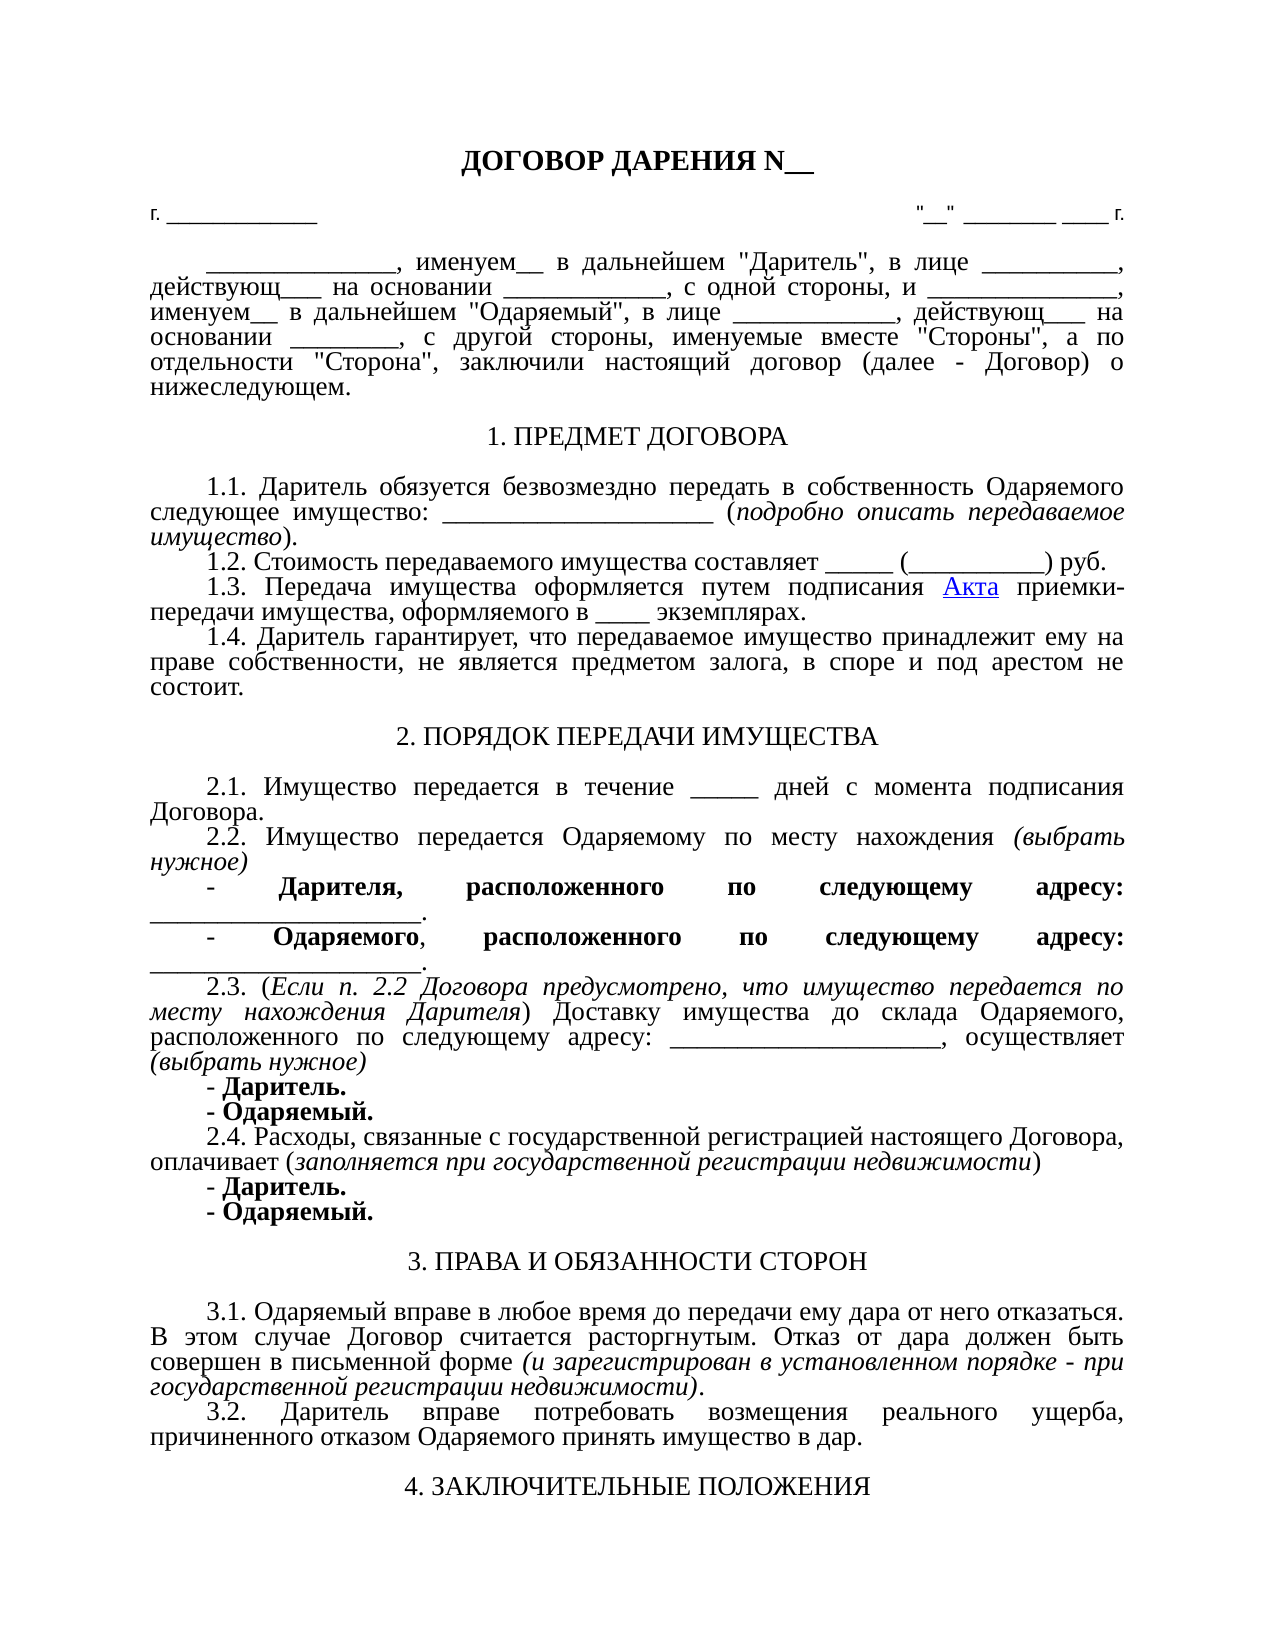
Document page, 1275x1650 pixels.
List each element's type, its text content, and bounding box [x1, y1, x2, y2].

text 2.3. (Если п. 2.2 Договора предусмотрено, что имущество передается по месту нахождения Дарителя) Доставку имущества до склада Одаряемого, расположенного по следующему адресу: ____________________, осуществляет (выбрать нужное) [150, 975, 1125, 1075]
text - Даритель. [150, 1175, 1125, 1200]
text 1. ПРЕДМЕТ ДОГОВОРА [150, 425, 1125, 450]
text 1.2. Стоимость передаваемого имущества составляет _____ (__________) руб. [150, 550, 1125, 575]
text 2.1. Имущество передается в течение _____ дней с момента подписания Договора. [150, 775, 1125, 825]
text 1.3. Передача имущества оформляется путем подписания Акта приемки-передачи имущества, оформляемого в ____ экземплярах. [150, 575, 1125, 625]
text 3.2. Даритель вправе потребовать возмещения реального ущерба, причиненного отказом Одаряемого принять имущество в дар. [150, 1400, 1125, 1450]
text 2. ПОРЯДОК ПЕРЕДАЧИ ИМУЩЕСТВА [150, 725, 1125, 750]
text - Дарителя, расположенного по следующему адресу: ____________________. [150, 875, 1125, 925]
text 2.2. Имущество передается Одаряемому по месту нахождения (выбрать нужное) [150, 825, 1125, 875]
text - Даритель. [150, 1075, 1125, 1100]
text ДОГОВОР ДАРЕНИЯ N__ [150, 150, 1125, 175]
text 3.1. Одаряемый вправе в любое время до передачи ему дара от него отказаться. В этом случае Договор считается расторгнутым. Отказ от дара должен быть совершен в письменной форме (и зарегистрирован в установленном порядке - при государственной регистрации недвижимости). [150, 1300, 1125, 1400]
text - Одаряемый. [150, 1200, 1125, 1225]
text - Одаряемого, расположенного по следующему адресу: ____________________. [150, 925, 1125, 975]
text - Одаряемый. [150, 1100, 1125, 1125]
text г. _____________ "__" ________ ____ г. [150, 200, 1125, 250]
text 1.4. Даритель гарантирует, что передаваемое имущество принадлежит ему на праве собственности, не является предметом залога, в споре и под арестом не состоит. [150, 625, 1125, 700]
text 3. ПРАВА И ОБЯЗАННОСТИ СТОРОН [150, 1250, 1125, 1275]
text ______________, именуем__ в дальнейшем "Даритель", в лице __________, действующ___ на основании ____________, с одной стороны, и ______________, именуем__ в дальнейшем "Одаряемый", в лице ____________, действующ___ на основании ________, с другой стороны, именуемые вместе "Стороны", а по отдельности "Сторона", заключили настоящий договор (далее - Договор) о нижеследующем. [150, 250, 1125, 400]
text 1.1. Даритель обязуется безвозмездно передать в собственность Одаряемого следующее имущество: ____________________ (подробно описать передаваемое имущество). [150, 475, 1125, 550]
text 4. ЗАКЛЮЧИТЕЛЬНЫЕ ПОЛОЖЕНИЯ [150, 1475, 1125, 1500]
text 2.4. Расходы, связанные с государственной регистрацией настоящего Договора, оплачивает (заполняется при государственной регистрации недвижимости) [150, 1125, 1125, 1175]
